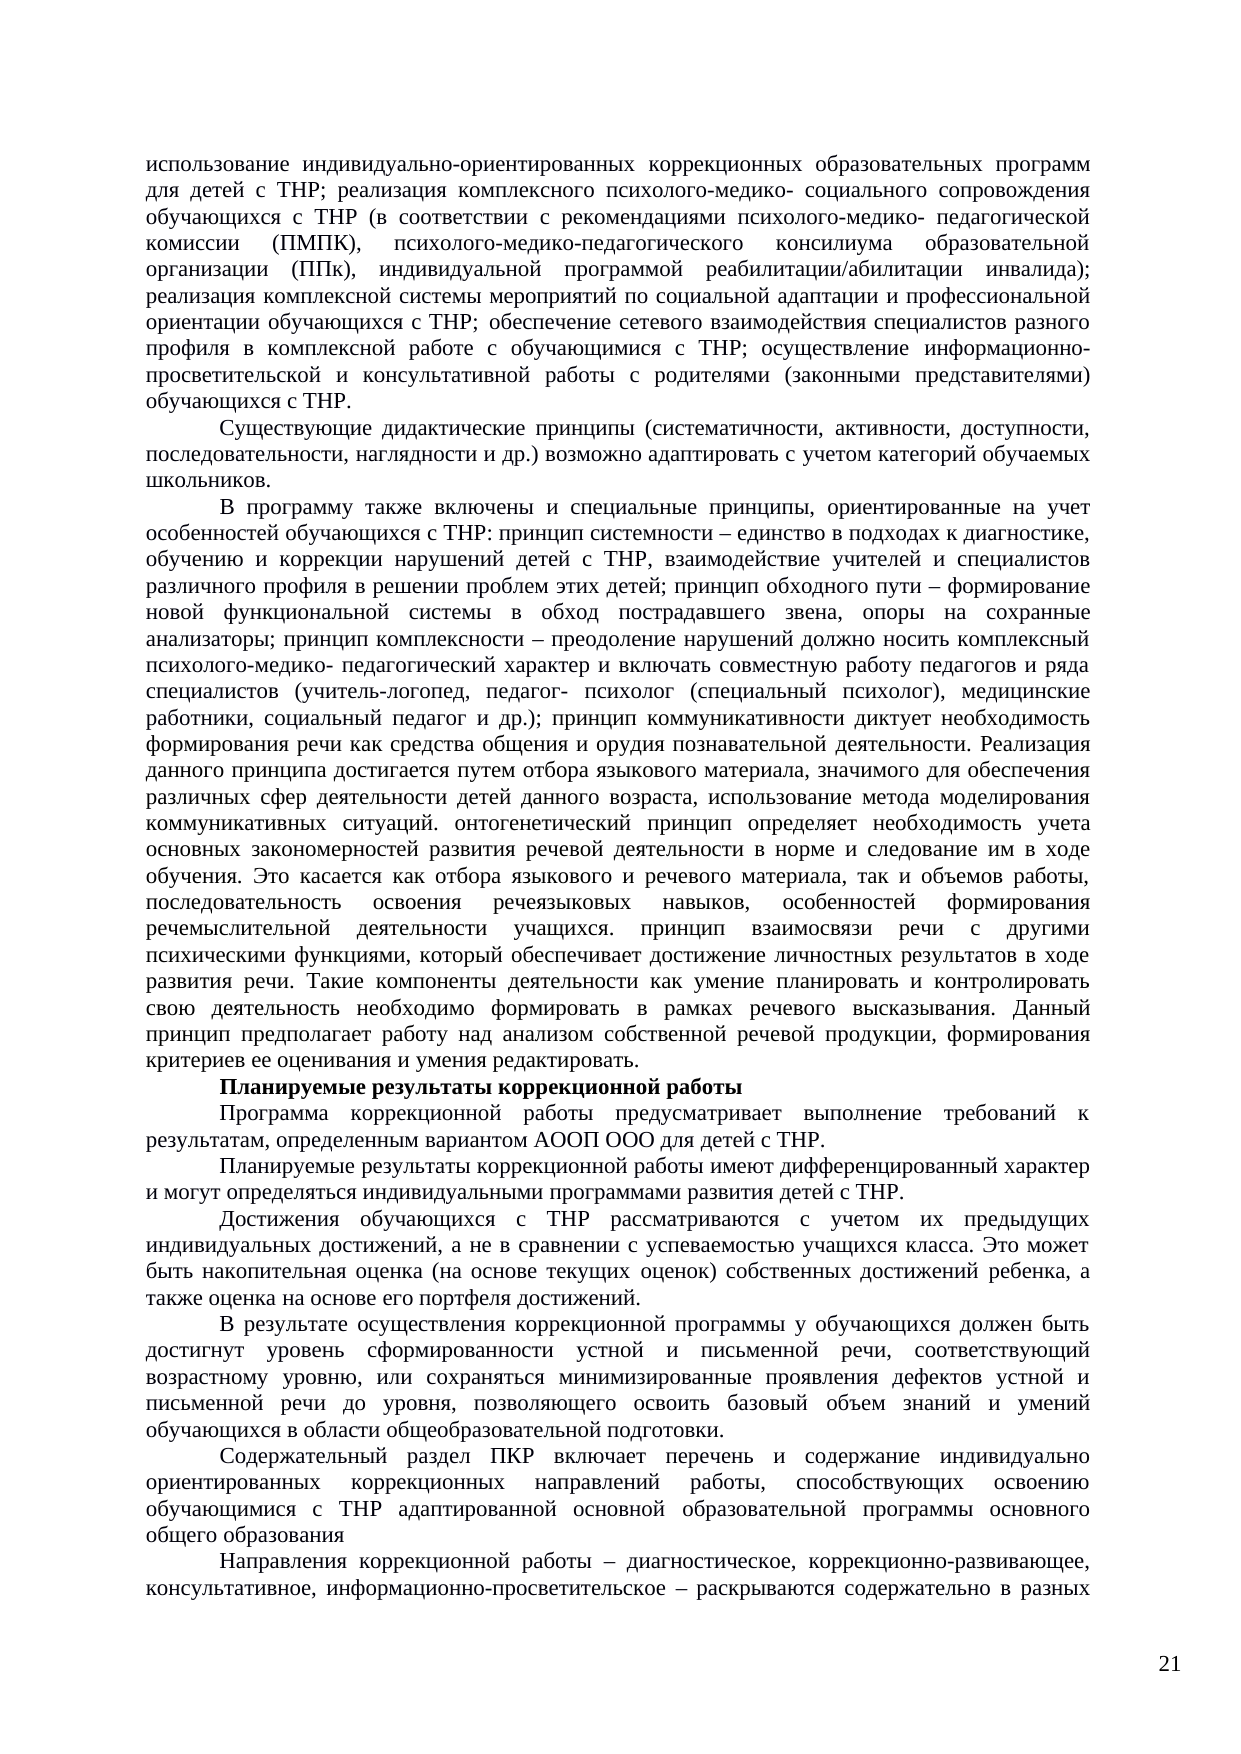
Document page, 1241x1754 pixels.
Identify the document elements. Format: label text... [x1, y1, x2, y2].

text Программа коррекционной работы предусматривает выполнение требований к результатам, определенным вариантом АООП ООО для детей с ТНР. [146, 1099, 1090, 1152]
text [146, 1547, 1090, 1600]
text В результате осуществления коррекционной программы у обучающихся должен быть достигнут уровень сформированности устной и письменной речи, соответствующий возрастному уровню, или сохраняться минимизированные проявления дефектов устной и письменной речи до уровня, позволяющего освоить базовый объем знаний и умений обучающихся в области общеобразовательной подготовки. [146, 1310, 1091, 1442]
text В программу также включены и специальные принципы, ориентированные на учет особенностей обучающихся с ТНР: принцип системности – единство в подходах к диагностике, обучению и коррекции нарушений детей с ТНР, взаимодействие учителей и специалистов различного профиля в решении проблем этих детей; принцип обходного пути – формирование новой функциональной системы в обход пострадавшего звена, опоры на сохранные анализаторы; принцип комплексности – преодоление нарушений должно носить комплексный психолого-медико- педагогический характер и включать совместную работу педагогов и ряда специалистов (учитель-логопед, педагог- психолог (специальный психолог), медицинские работники, социальный педагог и др.); принцип коммуникативности диктует необходимость формирования речи как средства общения и орудия познавательной деятельности. Реализация данного принципа достигается путем отбора языкового материала, значимого для обеспечения различных сфер деятельности детей данного возраста, использование метода моделирования коммуникативных ситуаций. онтогенетический принцип определяет необходимость учета основных закономерностей развития речевой деятельности в норме и следование им в ходе обучения. Это касается как отбора языкового и речевого материала, так и объемов работы, последовательность освоения речеязыковых навыков, особенностей формирования речемыслительной деятельности учащихся. принцип взаимосвязи речи с другими психическими функциями, который обеспечивает достижение личностных результатов в ходе развития речи. Такие компоненты деятельности как умение планировать и контролировать свою деятельность необходимо формировать в рамках речевого высказывания. Данный принцип предполагает работу над анализом собственной речевой продукции, формирования критериев ее оценивания и умения редактировать. [146, 493, 1091, 1073]
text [146, 150, 1091, 413]
text Существующие дидактические принципы (систематичности, активности, доступности, последовательности, наглядности и др.) возможно адаптировать с учетом категорий обучаемых школьников. [146, 414, 1090, 493]
subtitle Планируемые результаты коррекционной работы [219, 1073, 1128, 1099]
text Достижения обучающихся с ТНР рассматриваются с учетом их предыдущих индивидуальных достижений, а не в сравнении с успеваемостью учащихся класса. Это может быть накопительная оценка (на основе текущих оценок) собственных достижений ребенка, а также оценка на основе его портфеля достижений. [146, 1205, 1091, 1310]
text Содержательный раздел ПКР включает перечень и содержание индивидуально ориентированных коррекционных направлений работы, способствующих освоению обучающимися с ТНР адаптированной основной образовательной программы основного общего образования [146, 1442, 1090, 1547]
text Планируемые результаты коррекционной работы имеют дифференцированный характер и могут определяться индивидуальными программами развития детей с ТНР. [146, 1152, 1090, 1205]
